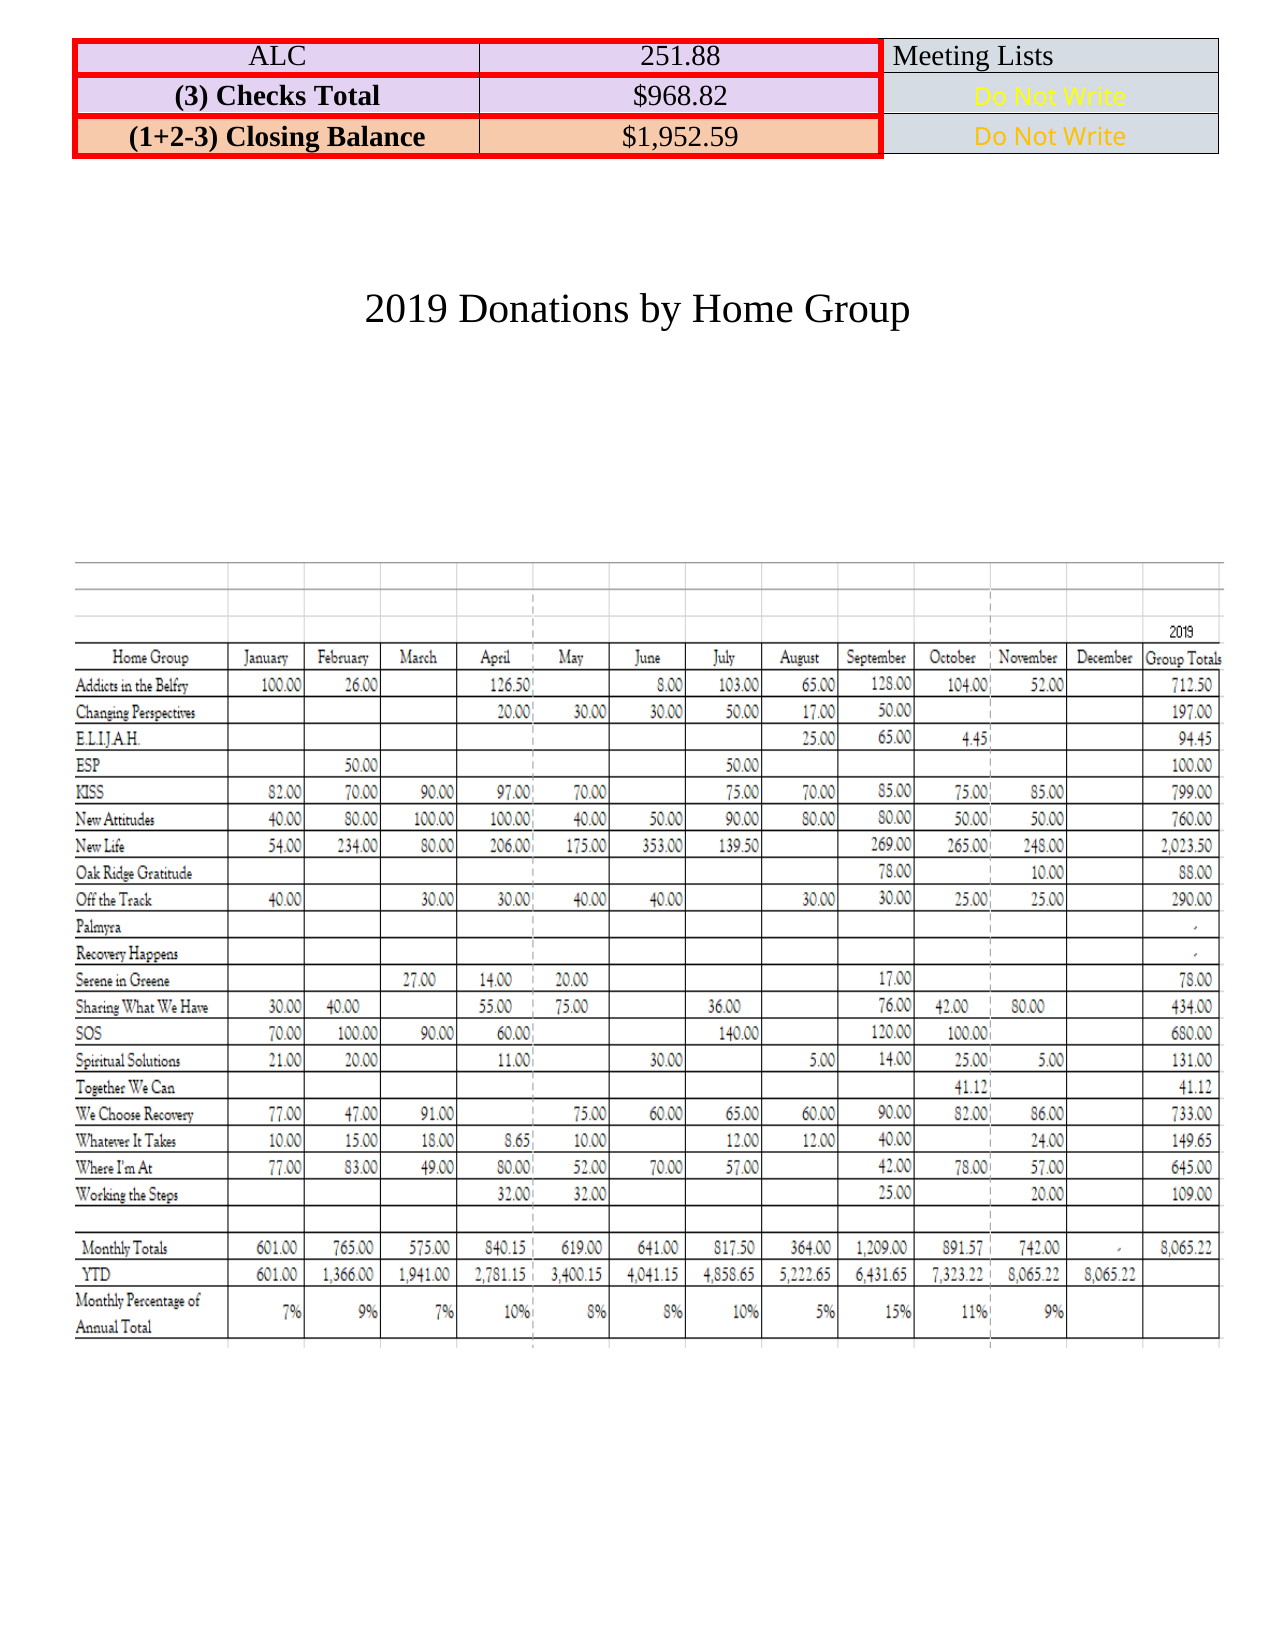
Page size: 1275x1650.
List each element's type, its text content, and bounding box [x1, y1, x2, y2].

table_cell Do Not Write [884, 114, 1218, 153]
text 2019 Donations by Home Group [75, 283, 1200, 331]
picture [75, 562, 1225, 1348]
table_cell $1,952.59 [480, 119, 878, 153]
table_cell $968.82 [480, 78, 878, 112]
table_cell ALC [78, 44, 479, 72]
table_cell (1+2-3) Closing Balance [78, 119, 479, 153]
table_cell Meeting Lists [884, 39, 1218, 72]
table_cell Do Not Write [884, 73, 1218, 112]
table_cell 251.88 [480, 44, 878, 72]
table_cell (3) Checks Total [78, 78, 479, 112]
